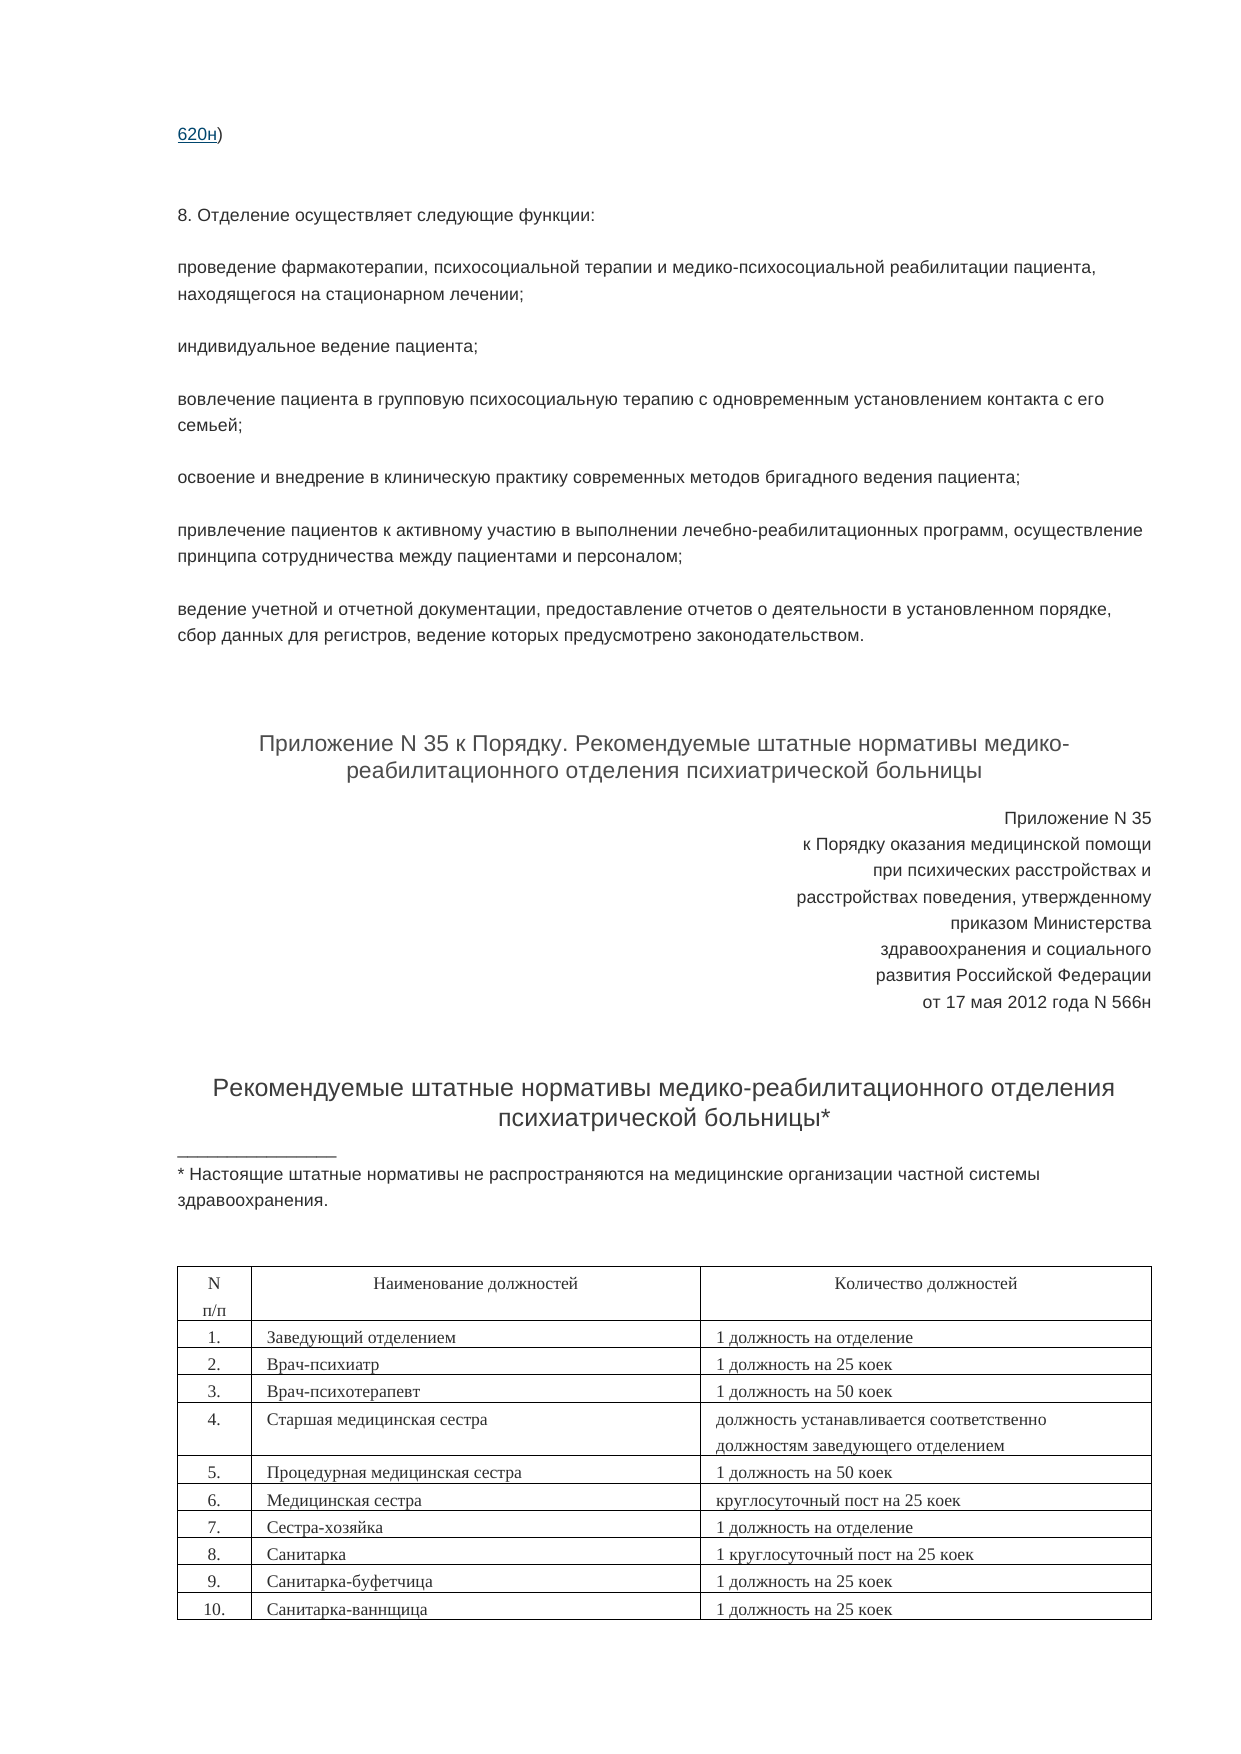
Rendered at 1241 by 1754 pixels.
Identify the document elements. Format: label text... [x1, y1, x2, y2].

table_cell Врач-психотерапевт [252, 1375, 700, 1402]
table_cell 3. [178, 1375, 251, 1402]
table_cell 1 должность на 50 коек [701, 1375, 1151, 1402]
table_cell 1 круглосуточный пост на 25 коек [701, 1538, 1151, 1564]
table_cell 1. [178, 1321, 251, 1347]
table_cell 8. [178, 1538, 251, 1564]
table_cell 5. [178, 1456, 251, 1482]
text ________________ * Настоящие штатные нормативы не распространяются на медицинские организации частной системы здравоохранения. [177, 1132, 1152, 1265]
table_cell Сестра-хозяйка [252, 1511, 700, 1537]
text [177, 118, 1152, 199]
table_cell Санитарка-ваннщица [252, 1593, 700, 1619]
table_cell 9. [178, 1565, 251, 1592]
table_cell 1 должность на 50 коек [701, 1456, 1151, 1482]
table_cell Заведующий отделением [252, 1321, 700, 1347]
text Приложение N 35 к Порядку оказания медицинской помощи при психических расстройствах и расстройствах поведения, утвержденному приказом Министерства здравоохранения и социального развития Российской Федерации от 17 мая 2012 года N 566н [177, 802, 1152, 1012]
table_cell 6. [178, 1484, 251, 1510]
table_cell 7. [178, 1511, 251, 1537]
table_cell 1 должность на отделение [701, 1321, 1151, 1347]
text Приложение N 35 к Порядку. Рекомендуемые штатные нормативы медико-реабилитационного отделения психиатрической больницы [177, 730, 1152, 783]
table_cell Процедурная медицинская сестра [252, 1456, 700, 1482]
table_cell Количество должностей [701, 1267, 1151, 1320]
table_cell 10. [178, 1593, 251, 1619]
table_cell Санитарка [252, 1538, 700, 1564]
text Рекомендуемые штатные нормативы медико-реабилитационного отделения психиатрической больницы* [177, 1012, 1152, 1132]
table_cell 1 должность на 25 коек [701, 1348, 1151, 1374]
table_cell Медицинская сестра [252, 1484, 700, 1510]
table_cell 1 должность на 25 коек [701, 1593, 1151, 1619]
table_cell 2. [178, 1348, 251, 1374]
text 8. Отделение осуществляет следующие функции: проведение фармакотерапии, психосоциальной терапии и медико-психосоциальной реабилитации пациента, находящегося на стационарном лечении; индивидуальное ведение пациента; вовлечение пациента в групповую психосоциальную терапию с одновременным установлением контакта с его семьей; освоение и внедрение в клиническую практику современных методов бригадного ведения пациента; привлечение пациентов к активному участию в выполнении лечебно-реабилитационных программ, осуществление принципа сотрудничества между пациентами и персоналом; ведение учетной и отчетной документации, предоставление отчетов о деятельности в установленном порядке, сбор данных для регистров, ведение которых предусмотрено законодательством. [177, 199, 1152, 699]
table_cell 1 должность на отделение [701, 1511, 1151, 1537]
table_cell должность устанавливается соответственно должностям заведующего отделением [701, 1403, 1151, 1455]
table_cell круглосуточный пост на 25 коек [701, 1484, 1151, 1510]
table_cell Наименование должностей [252, 1267, 700, 1320]
table_cell Санитарка-буфетчица [252, 1565, 700, 1592]
table_cell 1 должность на 25 коек [701, 1565, 1151, 1592]
table_cell Врач-психиатр [252, 1348, 700, 1374]
table_cell N п/п [178, 1267, 251, 1320]
table_cell Старшая медицинская сестра [252, 1403, 700, 1455]
table_cell 4. [178, 1403, 251, 1455]
